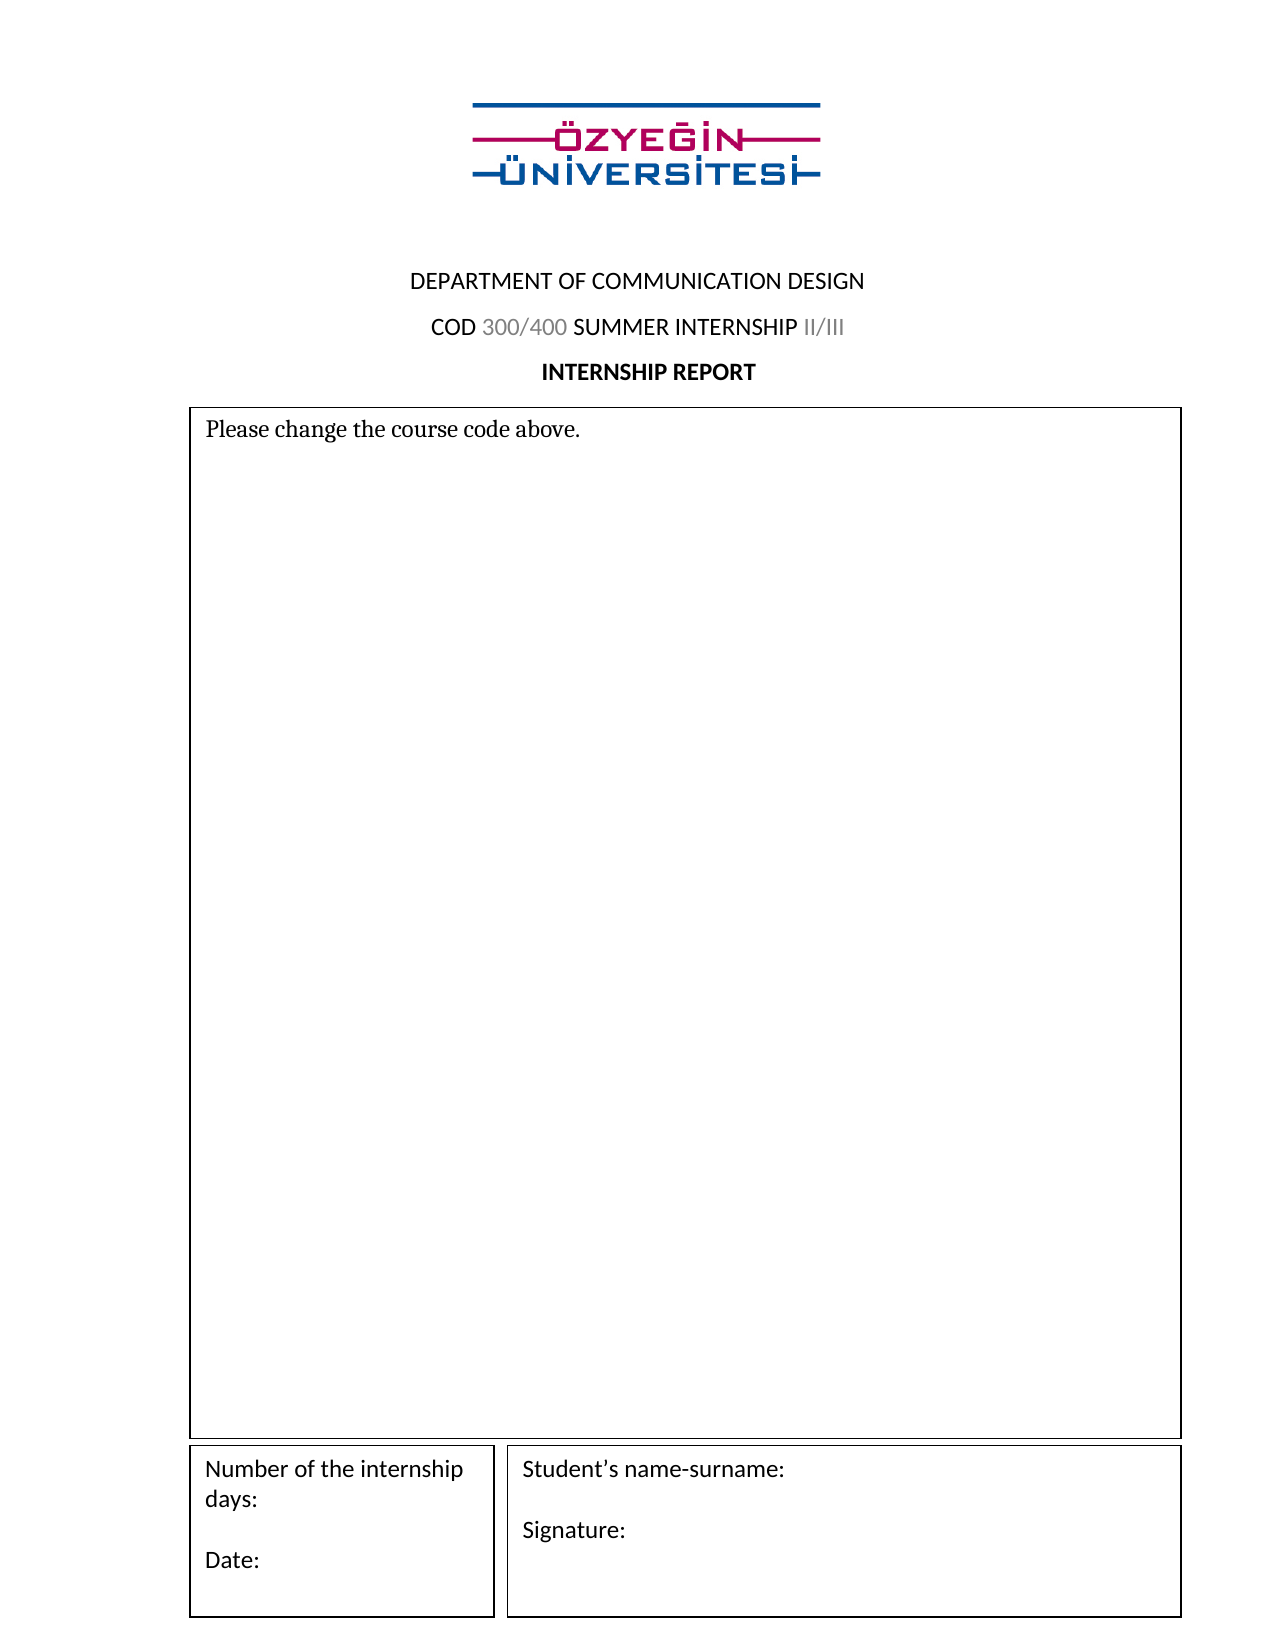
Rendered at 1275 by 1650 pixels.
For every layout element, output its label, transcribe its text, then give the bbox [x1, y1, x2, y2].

text INTERNSHIP REPORT [187, 356, 1087, 387]
picture [470, 103, 820, 204]
text COD 300/400 SUMMER INTERNSHIP II/III [187, 311, 1087, 341]
text DEPARTMENT OF COMMUNICATION DESIGN [187, 265, 1087, 296]
